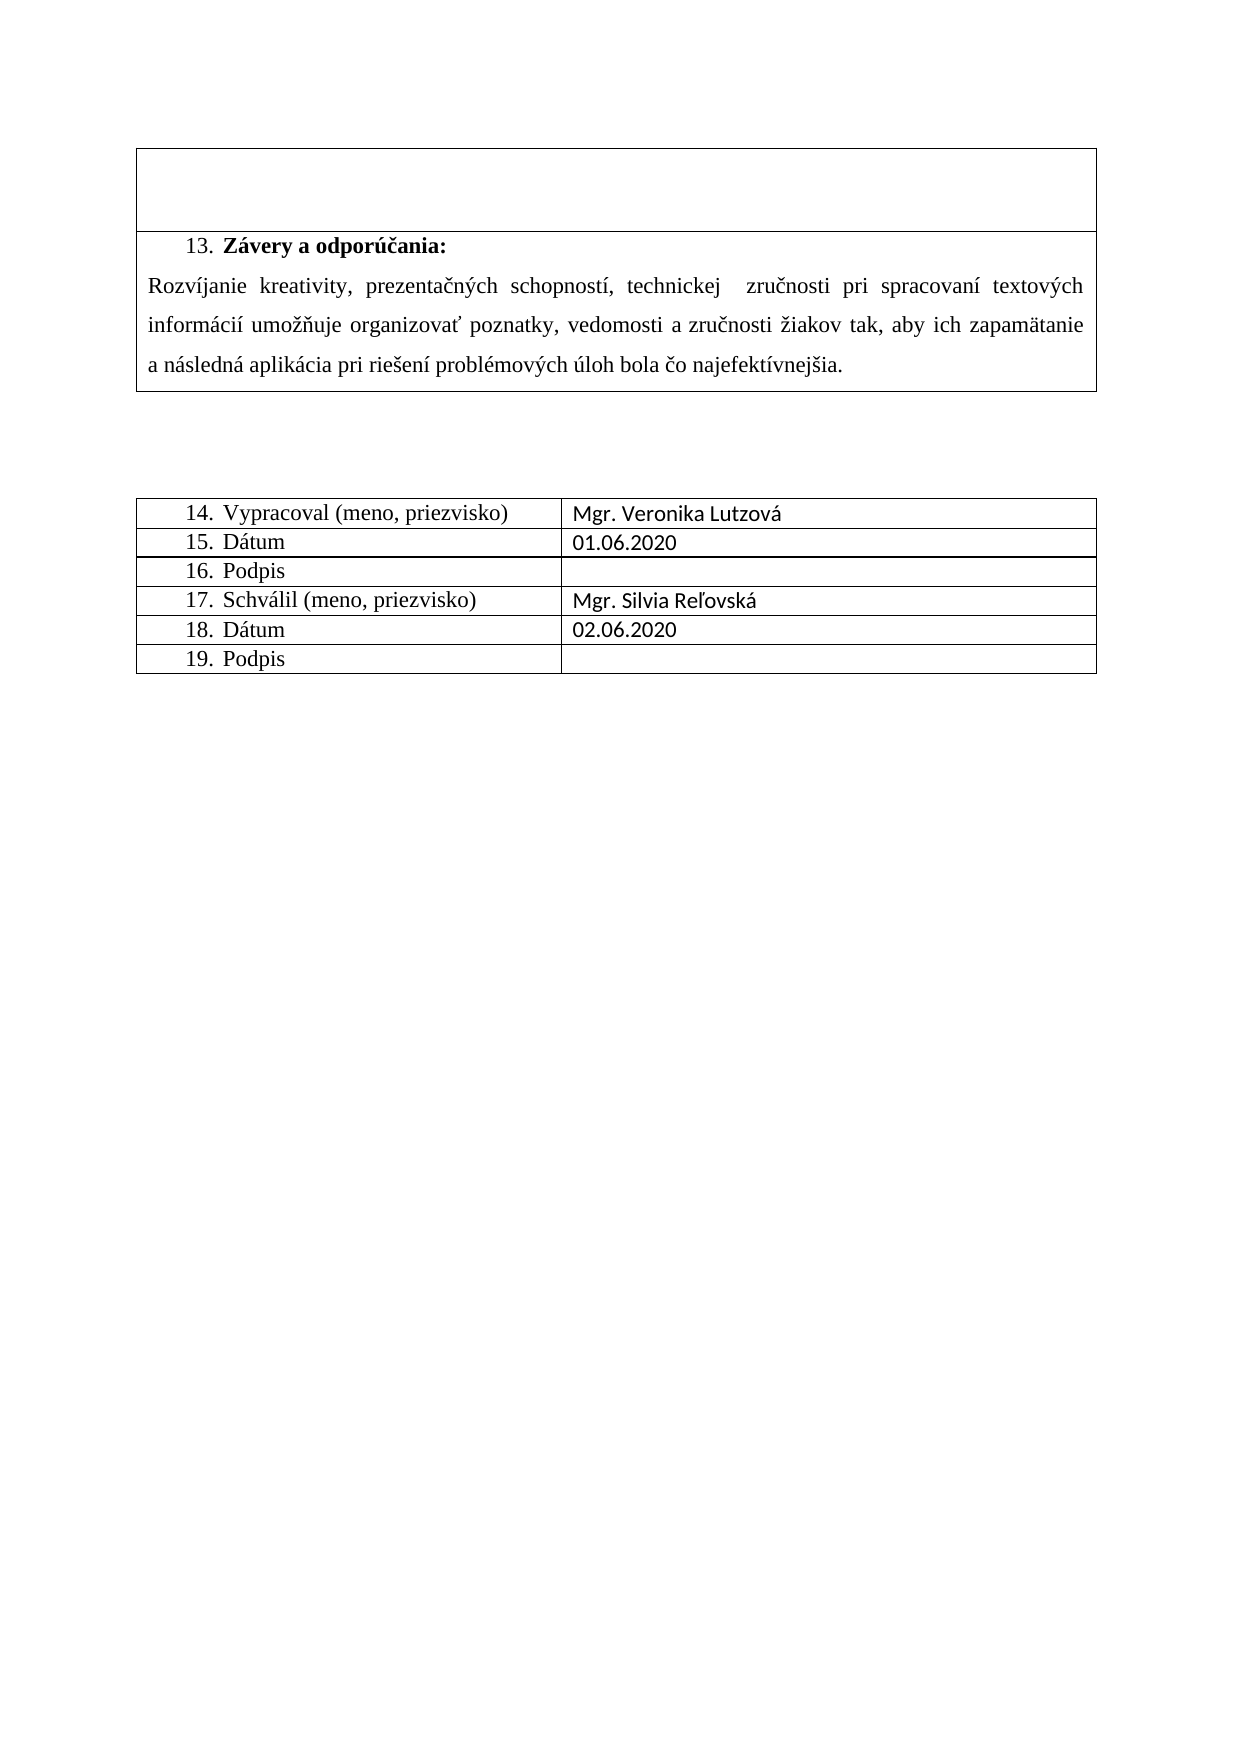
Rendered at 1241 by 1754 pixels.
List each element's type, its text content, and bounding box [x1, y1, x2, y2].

table_header Vypracoval (meno, priezvisko) [137, 499, 561, 527]
table_cell [562, 558, 1096, 586]
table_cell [137, 149, 1096, 231]
table_header Mgr. Veronika Lutzová [562, 499, 1096, 527]
table_cell Závery a odporúčania: Rozvíjanie kreativity, prezentačných schopností, technickej zručnosti pri spracovaní textových informácií umožňuje organizovať poznatky, vedomosti a zručnosti žiakov tak, aby ich zapamätanie a následná aplikácia pri riešení problémových úloh bola čo najefektívnejšia. [137, 232, 1096, 391]
table_cell Schválil (meno, priezvisko) [137, 587, 561, 614]
table_cell Podpis [137, 645, 561, 673]
table_cell Mgr. Silvia Reľovská [562, 587, 1096, 614]
table_cell [562, 645, 1096, 673]
table_cell Dátum [137, 616, 561, 644]
table_cell 02.06.2020 [562, 616, 1096, 644]
table_cell 01.06.2020 [562, 529, 1096, 556]
table_cell Podpis [137, 558, 561, 586]
table_cell Dátum [137, 529, 561, 556]
